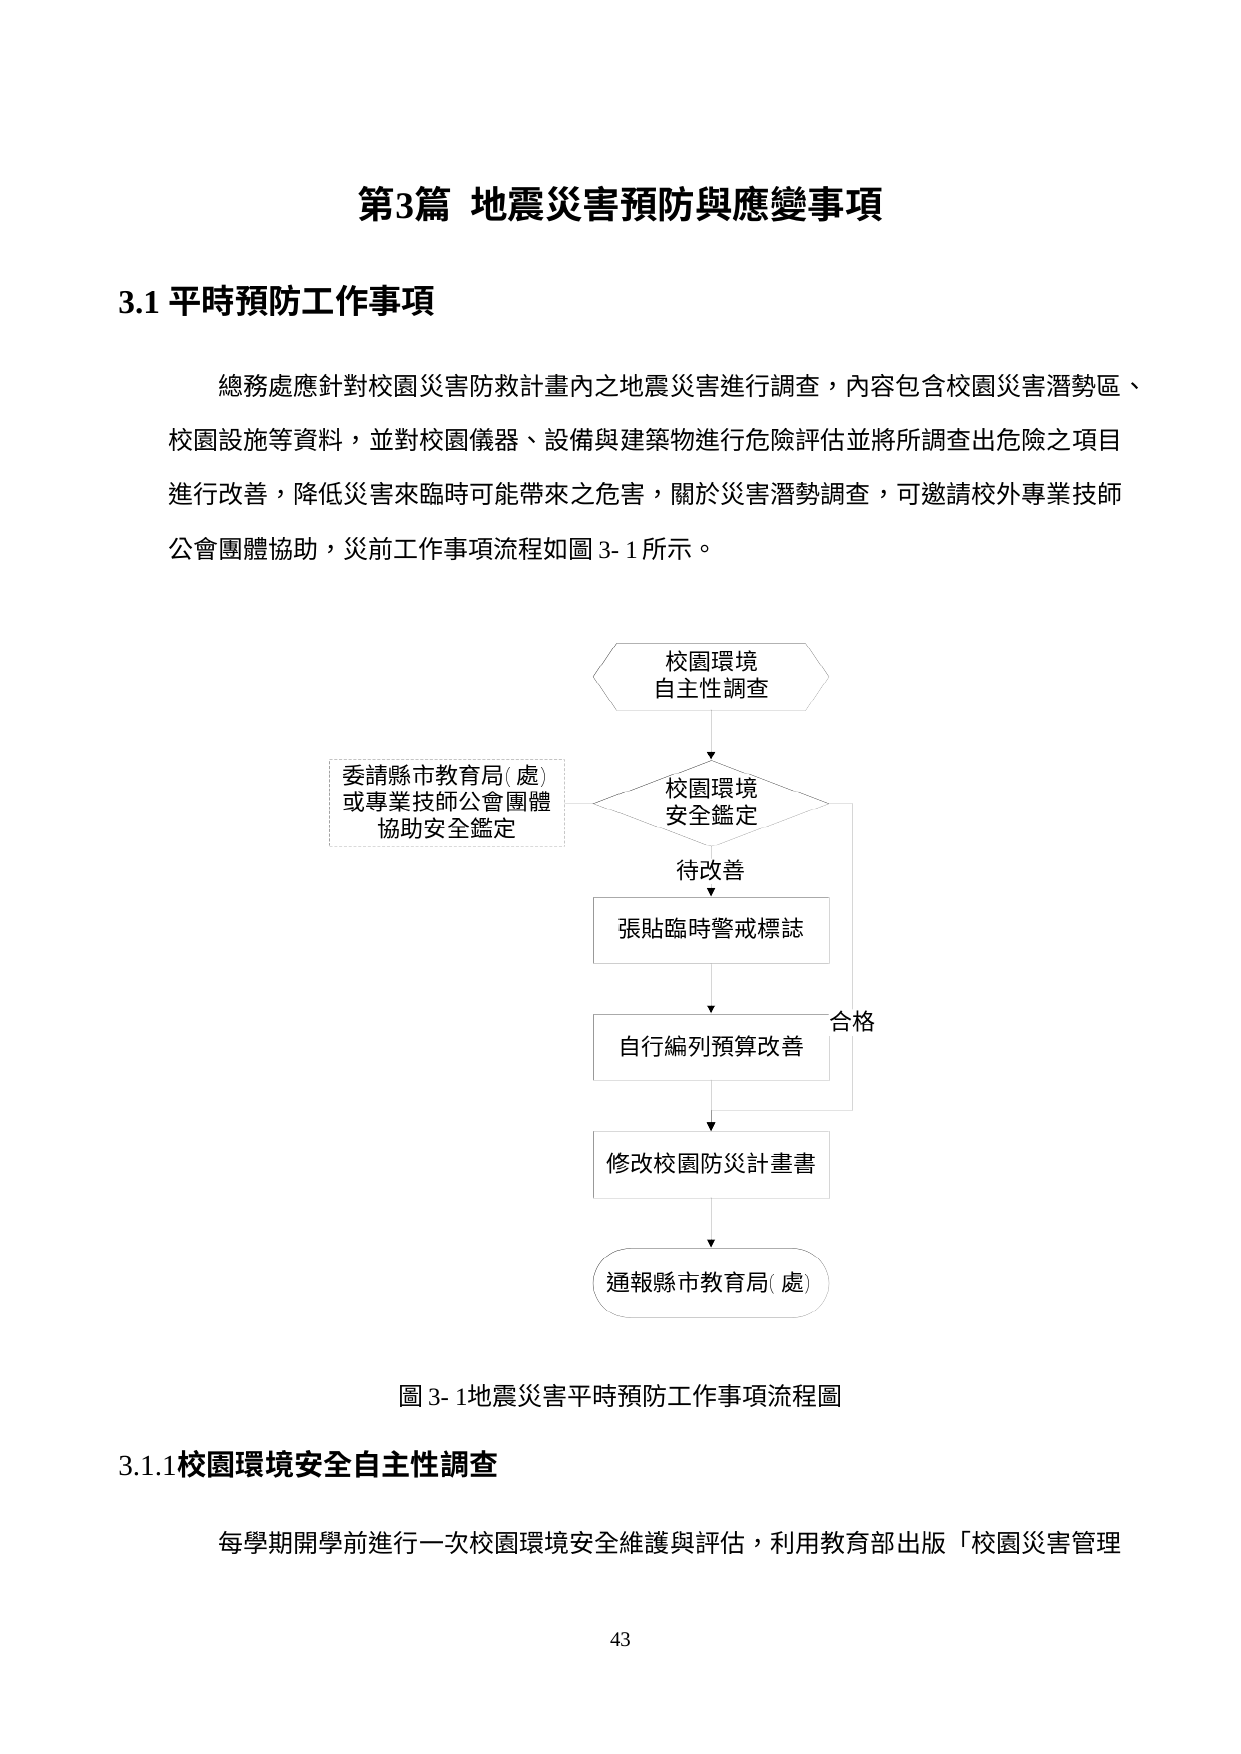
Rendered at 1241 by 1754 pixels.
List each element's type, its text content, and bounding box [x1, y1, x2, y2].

subtitle 平時預防工作事項 [118, 285, 1122, 334]
text 圖3- 1地震災害平時預防工作事項流程圖 [118, 1387, 1122, 1423]
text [168, 1534, 1122, 1571]
subtitle 地震災害預防與應變事項 [118, 175, 1122, 229]
text 總務處應針對校園災害防救計畫內之地震災害進行調查，內容包含校園災害潛勢區、校園設施等資料，並對校園儀器、設備與建築物進行危險評估並將所調查出危險之項目進行改善，降低災害來臨時可能帶來之危害，關於災害潛勢調查，可邀請校外專業技師公會團體協助，災前工作事項流程如圖3- 1所示。 [168, 376, 1122, 576]
subtitle 校園環境安全自主性調查 [118, 1452, 1122, 1494]
